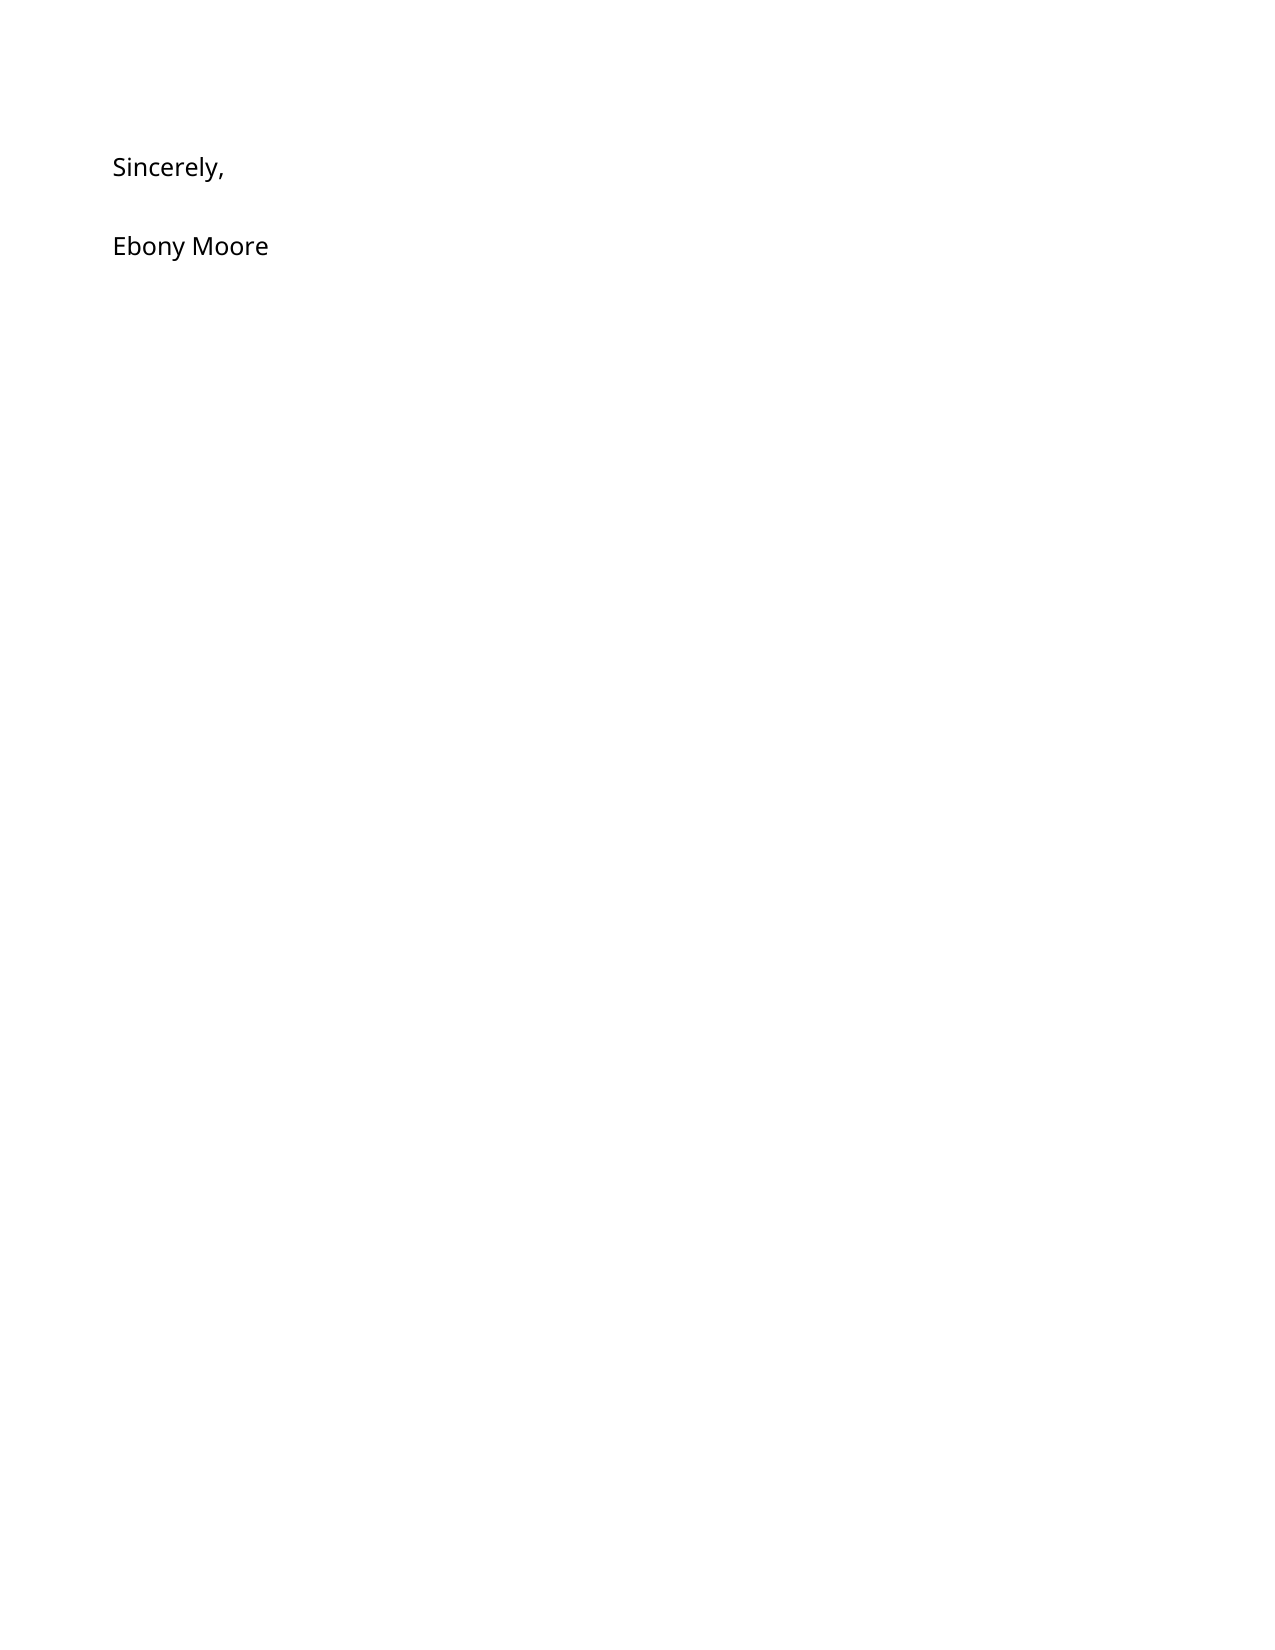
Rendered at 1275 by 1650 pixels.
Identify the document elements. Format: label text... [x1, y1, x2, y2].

text Sincerely, [112, 150, 1162, 184]
text Ebony Moore [112, 228, 1162, 262]
